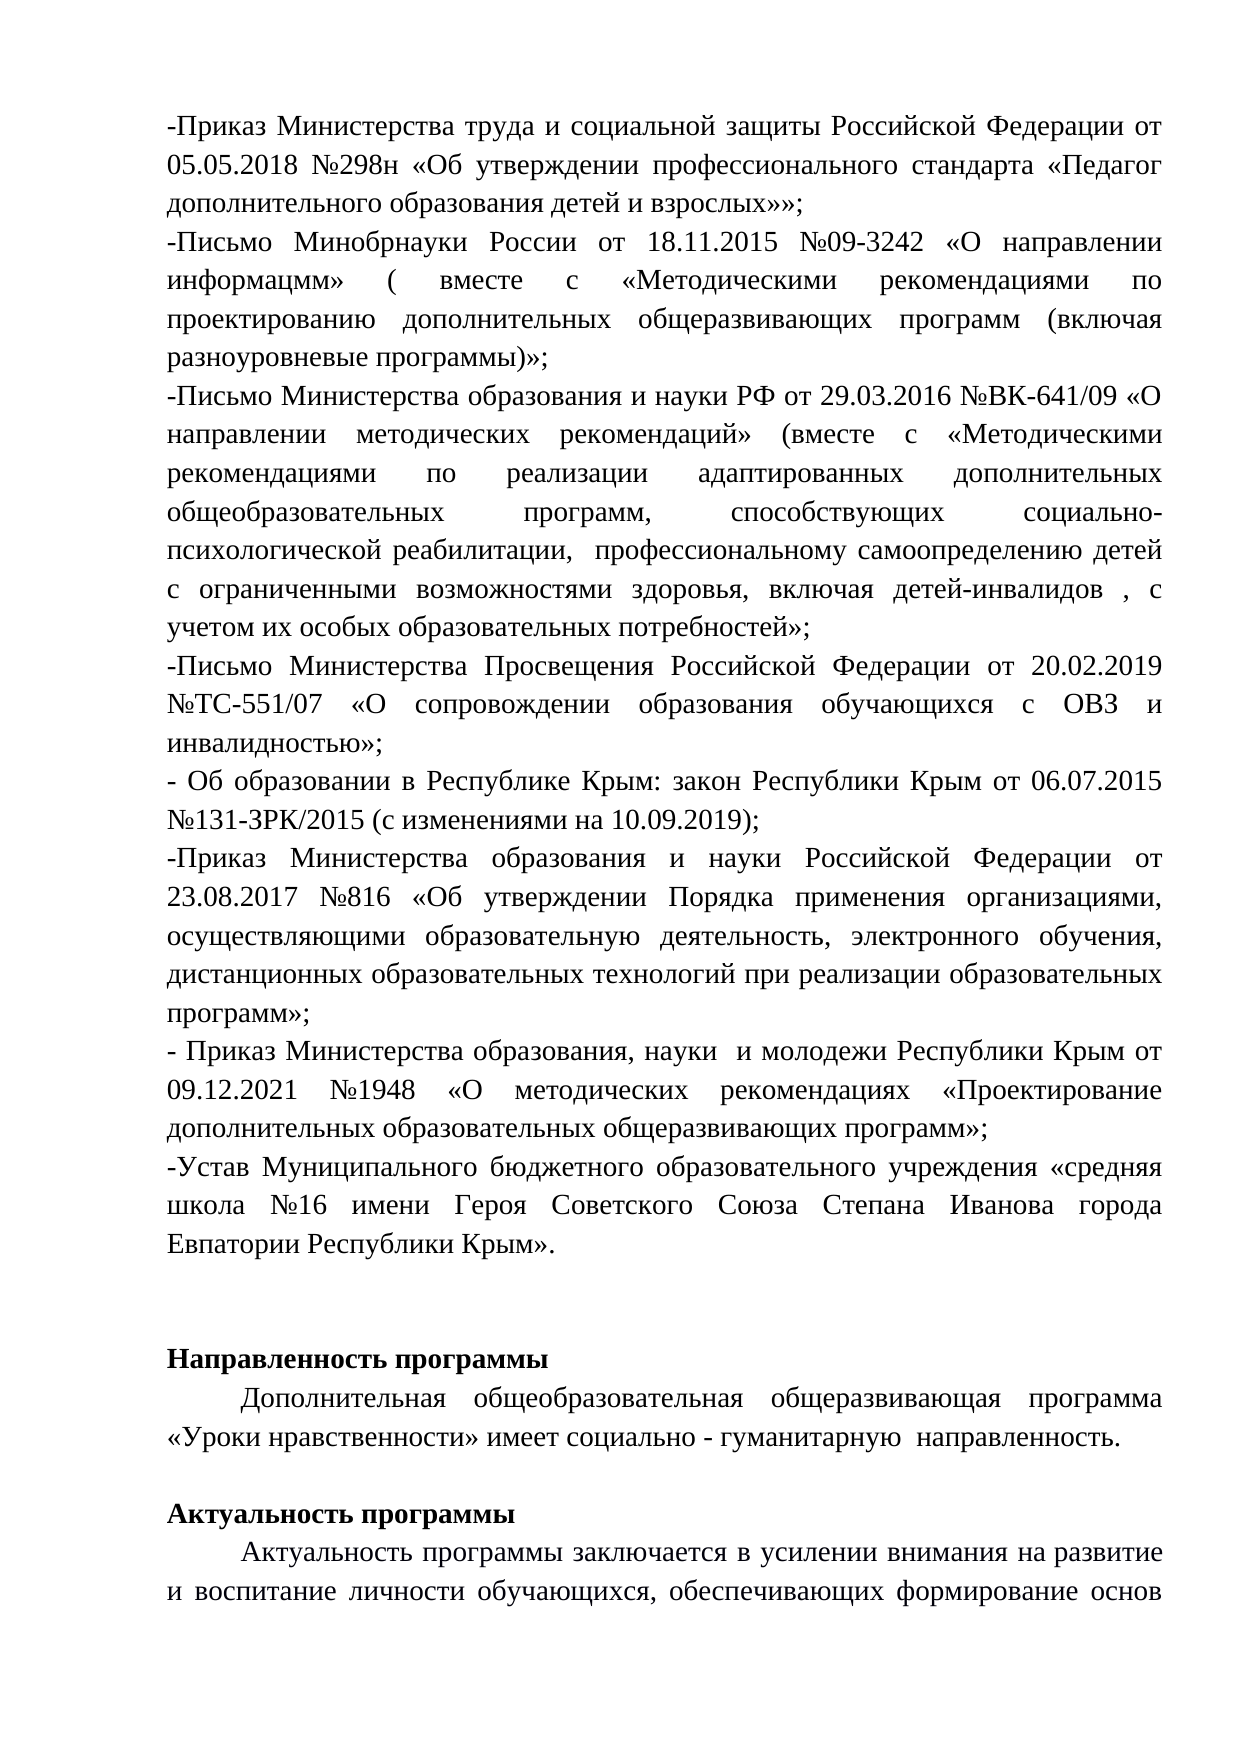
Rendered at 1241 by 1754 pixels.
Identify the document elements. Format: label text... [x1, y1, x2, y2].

text -Письмо Минобрнауки России от 18.11.2015 №09-3242 «О направлении информацмм» ( вместе с «Методическими рекомендациями по проектированию дополнительных общеразвивающих программ (включая разноуровневые программы)»; [167, 224, 1163, 373]
text -Письмо Министерства образования и науки РФ от 29.03.2016 №ВК-641/09 «О направлении методических рекомендаций» (вместе с «Методическими рекомендациями по реализации адаптированных дополнительных общеобразовательных программ, способствующих социально-психологической реабилитации, профессиональному самоопределению детей с ограниченными возможностями здоровья, включая детей-инвалидов , с учетом их особых образовательных потребностей»; [167, 378, 1163, 643]
text -Приказ Министерства образования и науки Российской Федерации от 23.08.2017 №816 «Об утверждении Порядка применения организациями, осуществляющими образовательную деятельность, электронного обучения, дистанционных образовательных технологий при реализации образовательных программ»; [167, 841, 1163, 1028]
text Актуальность программы [167, 1496, 1163, 1529]
text Направленность программы [167, 1342, 1163, 1375]
text - Приказ Министерства образования, науки и молодежи Республики Крым от 09.12.2021 №1948 «О методических рекомендациях «Проектирование дополнительных образовательных общеразвивающих программ»; [167, 1033, 1163, 1144]
text -Приказ Министерства труда и социальной защиты Российской Федерации от 05.05.2018 №298н «Об утверждении профессионального стандарта «Педагог дополнительного образования детей и взрослых»»; [167, 108, 1163, 219]
text - Об образовании в Республике Крым: закон Республики Крым от 06.07.2015 №131-ЗРК/2015 (с изменениями на 10.09.2019); [167, 763, 1163, 836]
text -Устав Муниципального бюджетного образовательного учреждения «средняя школа №16 имени Героя Советского Союза Степана Иванова города Евпатории Республики Крым». [167, 1149, 1163, 1259]
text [167, 1534, 1163, 1573]
text Дополнительная общеобразовательная общеразвивающая программа «Уроки нравственности» имеет социально - гуманитарную направленность. [167, 1380, 1163, 1452]
text -Письмо Министерства Просвещения Российской Федерации от 20.02.2019 №ТС-551/07 «О сопровождении образования обучающихся с ОВЗ и инвалидностью»; [167, 648, 1163, 758]
